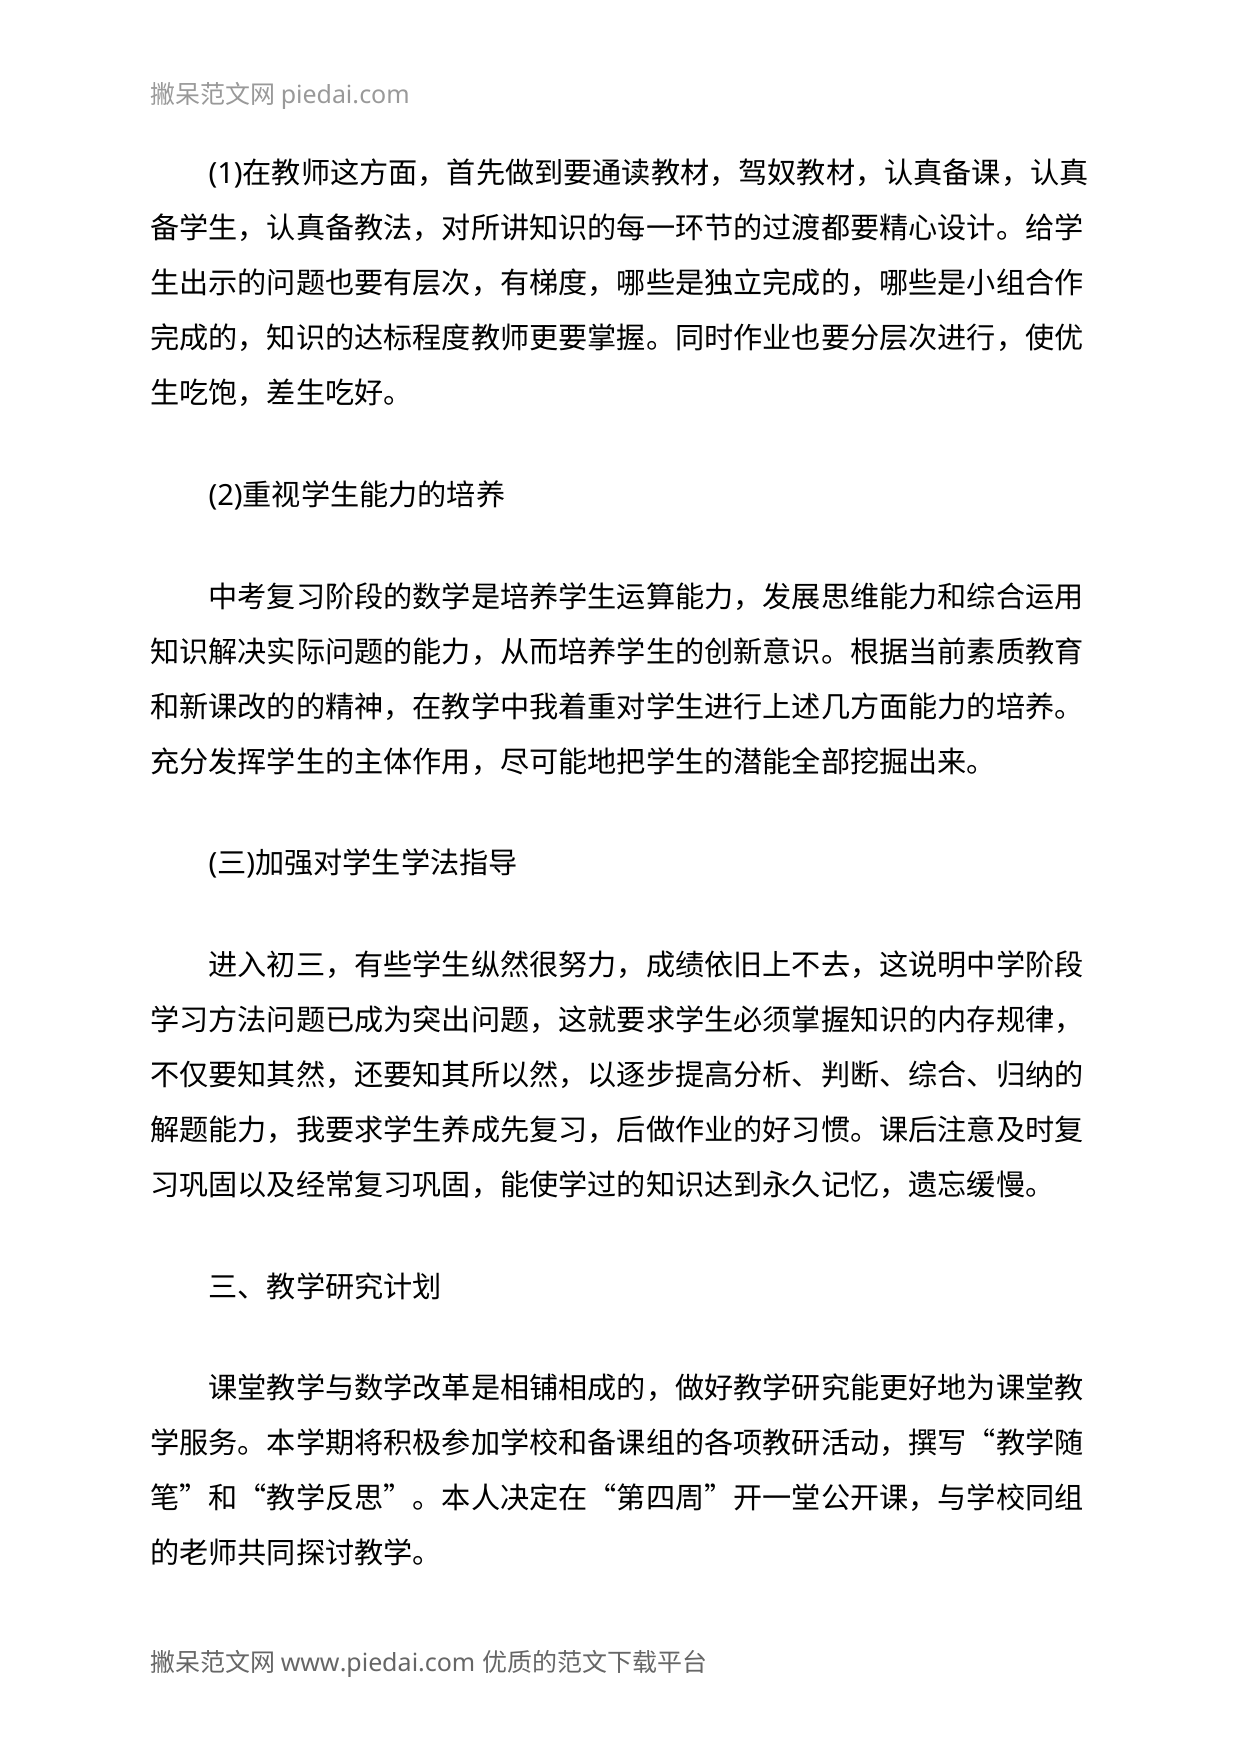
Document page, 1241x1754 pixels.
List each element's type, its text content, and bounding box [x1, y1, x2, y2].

text (2)重视学生能力的培养 [150, 471, 1090, 514]
text 中考复习阶段的数学是培养学生运算能力，发展思维能力和综合运用知识解决实际问题的能力，从而培养学生的创新意识。根据当前素质教育和新课改的的精神，在教学中我着重对学生进行上述几方面能力的培养。充分发挥学生的主体作用，尽可能地把学生的潜能全部挖掘出来。 [150, 573, 1090, 780]
text 进入初三，有些学生纵然很努力，成绩依旧上不去，这说明中学阶段学习方法问题已成为突出问题，这就要求学生必须掌握知识的内存规律，不仅要知其然，还要知其所以然，以逐步提高分析、判断、综合、归纳的解题能力，我要求学生养成先复习，后做作业的好习惯。课后注意及时复习巩固以及经常复习巩固，能使学过的知识达到永久记忆，遗忘缓慢。 [150, 942, 1090, 1204]
text 三、教学研究计划 [150, 1263, 1090, 1306]
text 课堂教学与数学改革是相铺相成的，做好教学研究能更好地为课堂教学服务。本学期将积极参加学校和备课组的各项教研活动，撰写“教学随笔”和“教学反思”。本人决定在“第四周”开一堂公开课，与学校同组的老师共同探讨教学。 [150, 1365, 1090, 1572]
text (三)加强对学生学法指导 [150, 840, 1090, 882]
text (1)在教师这方面，首先做到要通读教材，驾奴教材，认真备课，认真备学生，认真备教法，对所讲知识的每一环节的过渡都要精心设计。给学生出示的问题也要有层次，有梯度，哪些是独立完成的，哪些是小组合作完成的，知识的达标程度教师更要掌握。同时作业也要分层次进行，使优生吃饱，差生吃好。 [150, 150, 1090, 412]
